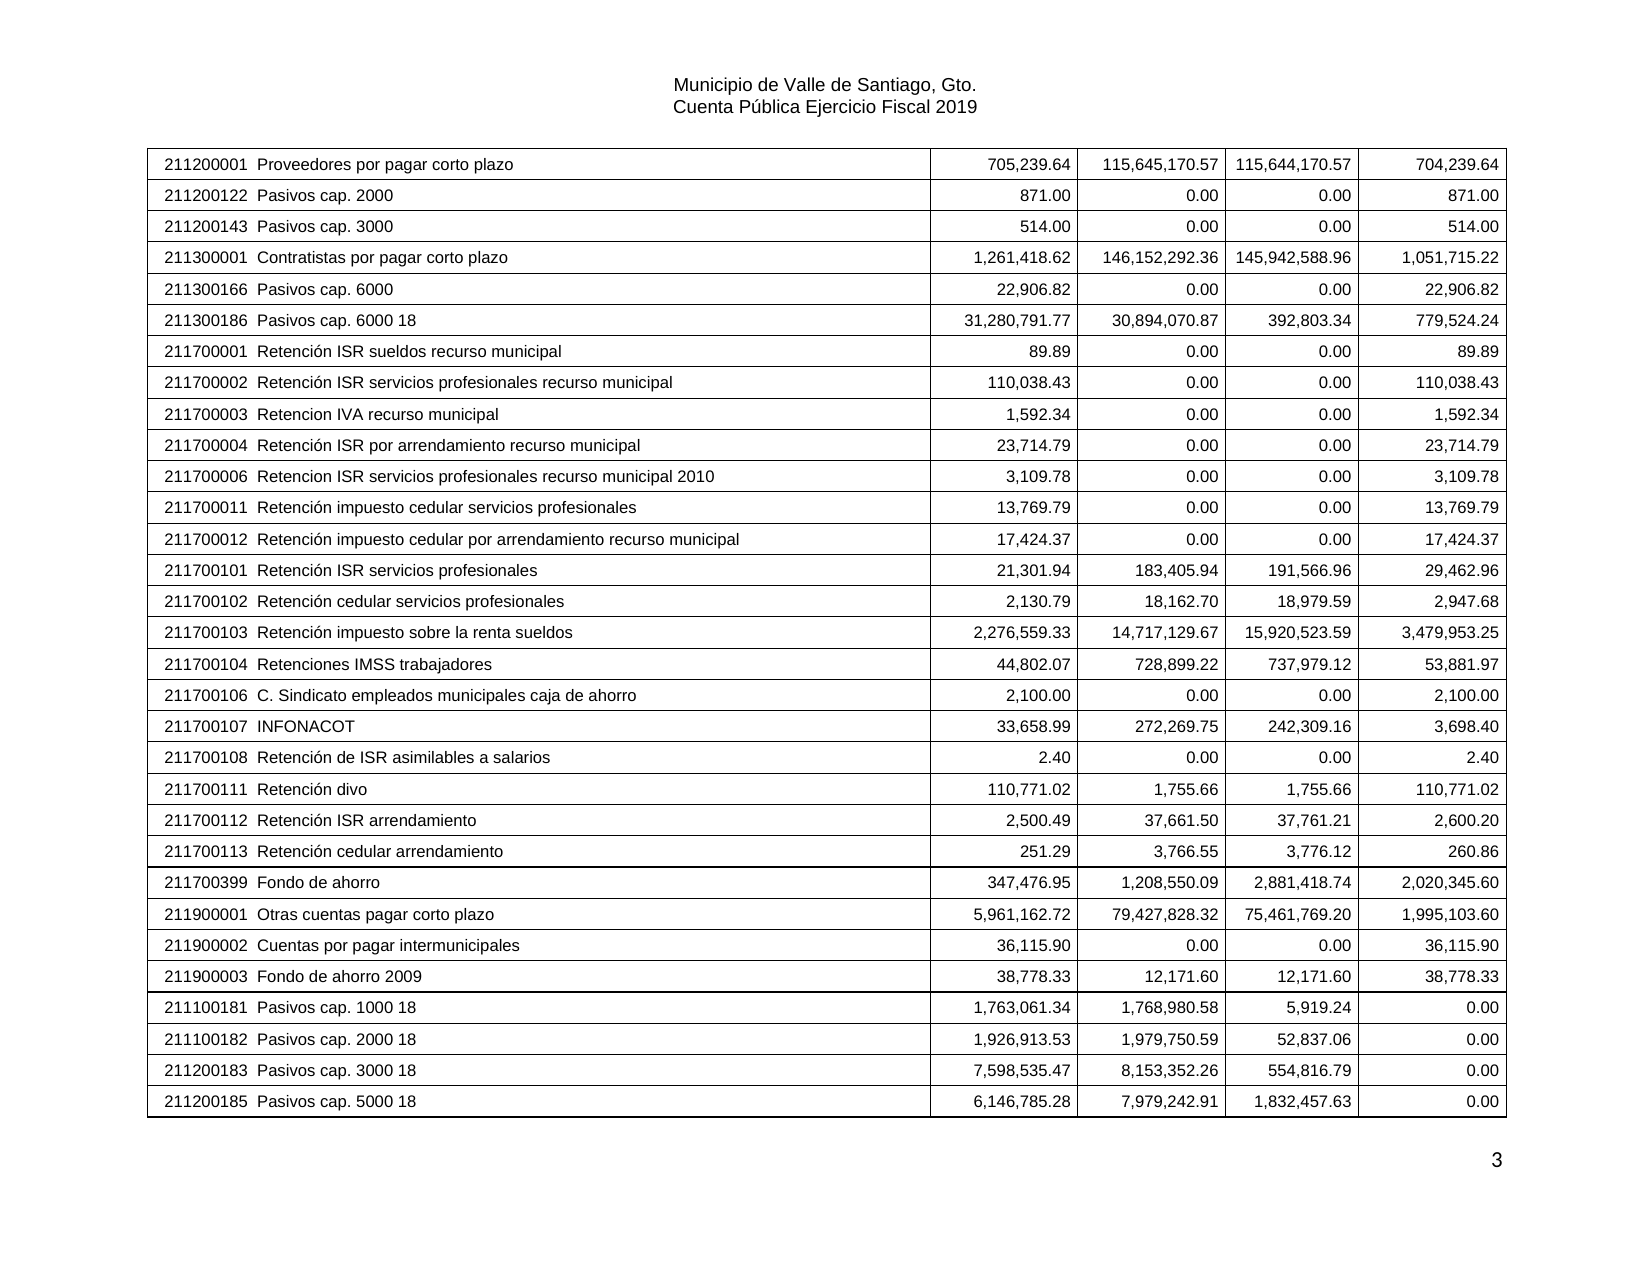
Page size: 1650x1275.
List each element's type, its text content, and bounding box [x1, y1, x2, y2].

table_cell 0.00 [1078, 180, 1225, 210]
table_cell 211700102 Retención cedular servicios profesionales [148, 586, 930, 616]
table_cell 0.00 [1078, 274, 1225, 304]
table_cell 22,906.82 [931, 274, 1077, 304]
table_cell 0.00 [1226, 524, 1358, 554]
table_cell 0.00 [1078, 524, 1225, 554]
table_cell 37,661.50 [1078, 805, 1225, 835]
table_cell 0.00 [1226, 274, 1358, 304]
table_cell 272,269.75 [1078, 711, 1225, 741]
table_cell 2,020,345.60 [1359, 868, 1506, 898]
table_cell 3,698.40 [1359, 711, 1506, 741]
table_cell 728,899.22 [1078, 649, 1225, 679]
table_cell 211700003 Retencion IVA recurso municipal [148, 399, 930, 429]
table_cell 3,766.55 [1078, 836, 1225, 866]
table_cell 79,427,828.32 [1078, 899, 1225, 929]
table_cell 211100182 Pasivos cap. 2000 18 [148, 1024, 930, 1054]
table_cell 705,239.64 [931, 149, 1077, 179]
table_cell 2,600.20 [1359, 805, 1506, 835]
table_cell 1,755.66 [1226, 774, 1358, 804]
table_cell 0.00 [1359, 1024, 1506, 1054]
table_cell 0.00 [1078, 930, 1225, 960]
table_cell 0.00 [1226, 211, 1358, 241]
table_cell 0.00 [1226, 742, 1358, 773]
table_cell 0.00 [1078, 399, 1225, 429]
table_cell 31,280,791.77 [931, 305, 1077, 335]
table_cell 211700107 INFONACOT [148, 711, 930, 741]
table_cell 1,051,715.22 [1359, 242, 1506, 273]
table_cell 211900001 Otras cuentas pagar corto plazo [148, 899, 930, 929]
table_cell 211700103 Retención impuesto sobre la renta sueldos [148, 617, 930, 648]
table_cell 110,771.02 [931, 774, 1077, 804]
table_cell 33,658.99 [931, 711, 1077, 741]
table_cell 211700012 Retención impuesto cedular por arrendamiento recurso municipal [148, 524, 930, 554]
table_cell 53,881.97 [1359, 649, 1506, 679]
table_cell 1,763,061.34 [931, 993, 1077, 1023]
table_cell 5,919.24 [1226, 993, 1358, 1023]
table_cell 183,405.94 [1078, 555, 1225, 585]
table_cell 2,100.00 [1359, 680, 1506, 710]
table_cell 23,714.79 [1359, 430, 1506, 460]
table_cell 871.00 [931, 180, 1077, 210]
table_cell 3,479,953.25 [1359, 617, 1506, 648]
table_cell 3,109.78 [931, 461, 1077, 491]
table_cell 1,592.34 [931, 399, 1077, 429]
table_cell 13,769.79 [1359, 492, 1506, 523]
table_cell 211700108 Retención de ISR asimilables a salarios [148, 742, 930, 773]
table_cell 7,979,242.91 [1078, 1086, 1225, 1116]
table_cell 1,995,103.60 [1359, 899, 1506, 929]
table_cell 2,500.49 [931, 805, 1077, 835]
table_cell 211700004 Retención ISR por arrendamiento recurso municipal [148, 430, 930, 460]
table_cell 242,309.16 [1226, 711, 1358, 741]
table_cell 347,476.95 [931, 868, 1077, 898]
table_cell 211300186 Pasivos cap. 6000 18 [148, 305, 930, 335]
table_cell 0.00 [1078, 430, 1225, 460]
table_cell 110,038.43 [931, 367, 1077, 398]
table_cell 17,424.37 [931, 524, 1077, 554]
table_cell 211700106 C. Sindicato empleados municipales caja de ahorro [148, 680, 930, 710]
table_cell 737,979.12 [1226, 649, 1358, 679]
table_cell 29,462.96 [1359, 555, 1506, 585]
table_cell 211700112 Retención ISR arrendamiento [148, 805, 930, 835]
table_cell 0.00 [1226, 930, 1358, 960]
table_cell 36,115.90 [1359, 930, 1506, 960]
table_cell 146,152,292.36 [1078, 242, 1225, 273]
table_cell 1,768,980.58 [1078, 993, 1225, 1023]
table_cell 1,755.66 [1078, 774, 1225, 804]
table_cell 0.00 [1226, 680, 1358, 710]
table_cell 211700002 Retención ISR servicios profesionales recurso municipal [148, 367, 930, 398]
table_cell 89.89 [931, 336, 1077, 366]
table_cell 12,171.60 [1226, 961, 1358, 991]
table_cell 211100181 Pasivos cap. 1000 18 [148, 993, 930, 1023]
table_cell 89.89 [1359, 336, 1506, 366]
table_cell 0.00 [1226, 492, 1358, 523]
table_cell 38,778.33 [1359, 961, 1506, 991]
table_cell 704,239.64 [1359, 149, 1506, 179]
table_cell 75,461,769.20 [1226, 899, 1358, 929]
table_cell 5,961,162.72 [931, 899, 1077, 929]
table_cell 191,566.96 [1226, 555, 1358, 585]
table_cell 21,301.94 [931, 555, 1077, 585]
table_cell 1,832,457.63 [1226, 1086, 1358, 1116]
table_cell 2.40 [931, 742, 1077, 773]
table_cell 0.00 [1226, 399, 1358, 429]
table_cell 211700113 Retención cedular arrendamiento [148, 836, 930, 866]
table_cell 554,816.79 [1226, 1055, 1358, 1085]
table_cell 211900003 Fondo de ahorro 2009 [148, 961, 930, 991]
table_cell 211200122 Pasivos cap. 2000 [148, 180, 930, 210]
table_cell 779,524.24 [1359, 305, 1506, 335]
table_cell 37,761.21 [1226, 805, 1358, 835]
table_cell 0.00 [1078, 367, 1225, 398]
table_cell 2,947.68 [1359, 586, 1506, 616]
table_cell 0.00 [1078, 492, 1225, 523]
table_cell 18,979.59 [1226, 586, 1358, 616]
table_cell 7,598,535.47 [931, 1055, 1077, 1085]
table_cell 17,424.37 [1359, 524, 1506, 554]
table_cell 13,769.79 [931, 492, 1077, 523]
table_cell 0.00 [1359, 1055, 1506, 1085]
table_cell 1,592.34 [1359, 399, 1506, 429]
table_cell 145,942,588.96 [1226, 242, 1358, 273]
table_cell 211200143 Pasivos cap. 3000 [148, 211, 930, 241]
table_cell 38,778.33 [931, 961, 1077, 991]
table_cell 1,926,913.53 [931, 1024, 1077, 1054]
table_cell 18,162.70 [1078, 586, 1225, 616]
table_cell 211700399 Fondo de ahorro [148, 868, 930, 898]
table_cell 211200183 Pasivos cap. 3000 18 [148, 1055, 930, 1085]
table_cell 211700001 Retención ISR sueldos recurso municipal [148, 336, 930, 366]
table_cell 110,771.02 [1359, 774, 1506, 804]
table_cell 211700011 Retención impuesto cedular servicios profesionales [148, 492, 930, 523]
table_cell 211300166 Pasivos cap. 6000 [148, 274, 930, 304]
table_cell 1,261,418.62 [931, 242, 1077, 273]
table_cell 211200185 Pasivos cap. 5000 18 [148, 1086, 930, 1116]
table_cell 0.00 [1078, 211, 1225, 241]
table_cell 2,881,418.74 [1226, 868, 1358, 898]
table_cell 30,894,070.87 [1078, 305, 1225, 335]
table_cell 0.00 [1226, 367, 1358, 398]
table_cell 6,146,785.28 [931, 1086, 1077, 1116]
table_cell 36,115.90 [931, 930, 1077, 960]
table_cell 514.00 [1359, 211, 1506, 241]
table_cell 1,208,550.09 [1078, 868, 1225, 898]
table_cell 0.00 [1078, 742, 1225, 773]
table_cell 871.00 [1359, 180, 1506, 210]
table_cell 115,645,170.57 [1078, 149, 1225, 179]
table_cell 211200001 Proveedores por pagar corto plazo [148, 149, 930, 179]
table_cell 2,130.79 [931, 586, 1077, 616]
table_cell 3,776.12 [1226, 836, 1358, 866]
table_cell 2.40 [1359, 742, 1506, 773]
table_cell 44,802.07 [931, 649, 1077, 679]
table_cell 12,171.60 [1078, 961, 1225, 991]
table_cell 0.00 [1078, 680, 1225, 710]
table_cell 110,038.43 [1359, 367, 1506, 398]
table_cell 23,714.79 [931, 430, 1077, 460]
table_cell 211700104 Retenciones IMSS trabajadores [148, 649, 930, 679]
table_cell 514.00 [931, 211, 1077, 241]
table_cell 2,276,559.33 [931, 617, 1077, 648]
table_cell 1,979,750.59 [1078, 1024, 1225, 1054]
table_cell 0.00 [1226, 461, 1358, 491]
table_cell 15,920,523.59 [1226, 617, 1358, 648]
table_cell 0.00 [1359, 993, 1506, 1023]
table_cell 211700101 Retención ISR servicios profesionales [148, 555, 930, 585]
table_cell 2,100.00 [931, 680, 1077, 710]
table_cell 22,906.82 [1359, 274, 1506, 304]
table_cell 260.86 [1359, 836, 1506, 866]
table_cell 392,803.34 [1226, 305, 1358, 335]
table_cell 0.00 [1078, 336, 1225, 366]
table_cell 52,837.06 [1226, 1024, 1358, 1054]
table_cell 0.00 [1226, 430, 1358, 460]
table_cell 211700111 Retención divo [148, 774, 930, 804]
table_cell 0.00 [1359, 1086, 1506, 1116]
table_cell 8,153,352.26 [1078, 1055, 1225, 1085]
table_cell 115,644,170.57 [1226, 149, 1358, 179]
table_cell 211700006 Retencion ISR servicios profesionales recurso municipal 2010 [148, 461, 930, 491]
table_cell 0.00 [1226, 336, 1358, 366]
table_cell 211300001 Contratistas por pagar corto plazo [148, 242, 930, 273]
table_cell 14,717,129.67 [1078, 617, 1225, 648]
table_cell 0.00 [1078, 461, 1225, 491]
table_cell 251.29 [931, 836, 1077, 866]
table_cell 211900002 Cuentas por pagar intermunicipales [148, 930, 930, 960]
table_cell 0.00 [1226, 180, 1358, 210]
table_cell 3,109.78 [1359, 461, 1506, 491]
